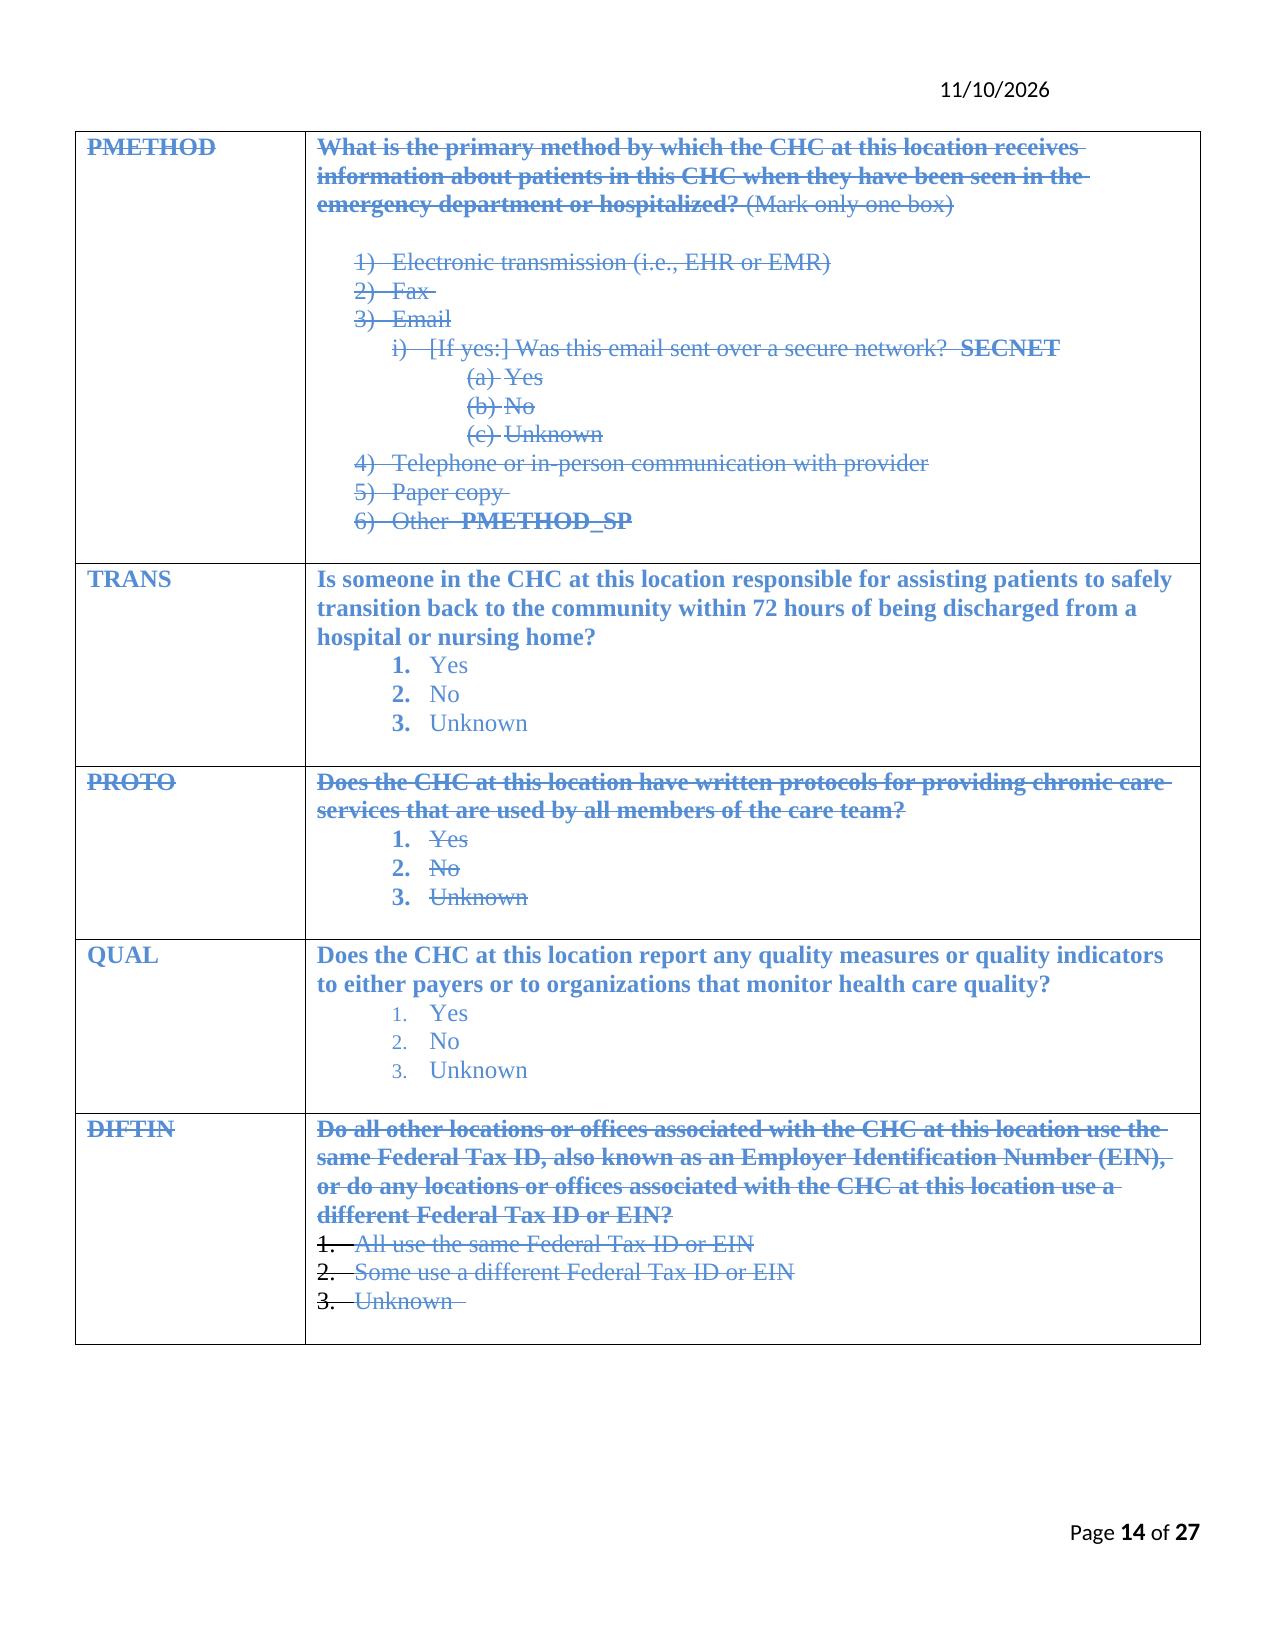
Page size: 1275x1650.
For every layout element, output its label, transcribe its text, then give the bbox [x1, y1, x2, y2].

table_cell TRANS [76, 564, 305, 766]
table_cell DIFTIN [76, 1114, 305, 1344]
table_cell Does the CHC at this location have written protocols for providing chronic care services that are used by all members of the care team? Yes No Unknown [306, 767, 1200, 939]
table_cell Is someone in the CHC at this location responsible for assisting patients to safely transition back to the community within 72 hours of being discharged from a hospital or nursing home? Yes No Unknown [306, 564, 1200, 766]
table_cell QUAL [76, 940, 305, 1113]
table_cell Do all other locations or offices associated with the CHC at this location use the same Federal Tax ID, also known as an Employer Identification Number (EIN), or do any locations or offices associated with the CHC at this location use a different Federal Tax ID or EIN? All use the same Federal Tax ID or EIN Some use a different Federal Tax ID or EIN Unknown [306, 1114, 1200, 1344]
table_cell PROTO [76, 767, 305, 939]
table_cell What is the primary method by which the CHC at this location receives information about patients in this CHC when they have been seen in the emergency department or hospitalized? (Mark only one box) Electronic transmission (i.e., EHR or EMR) Fax Email [If yes:] Was this email sent over a secure network? SECNET Yes No Unknown Telephone or in-person communication with provider Paper copy Other PMETHOD_SP [306, 132, 1200, 563]
table_cell Does the CHC at this location report any quality measures or quality indicators to either payers or to organizations that monitor health care quality? Yes No Unknown [306, 940, 1200, 1113]
table_cell PMETHOD [76, 132, 305, 563]
